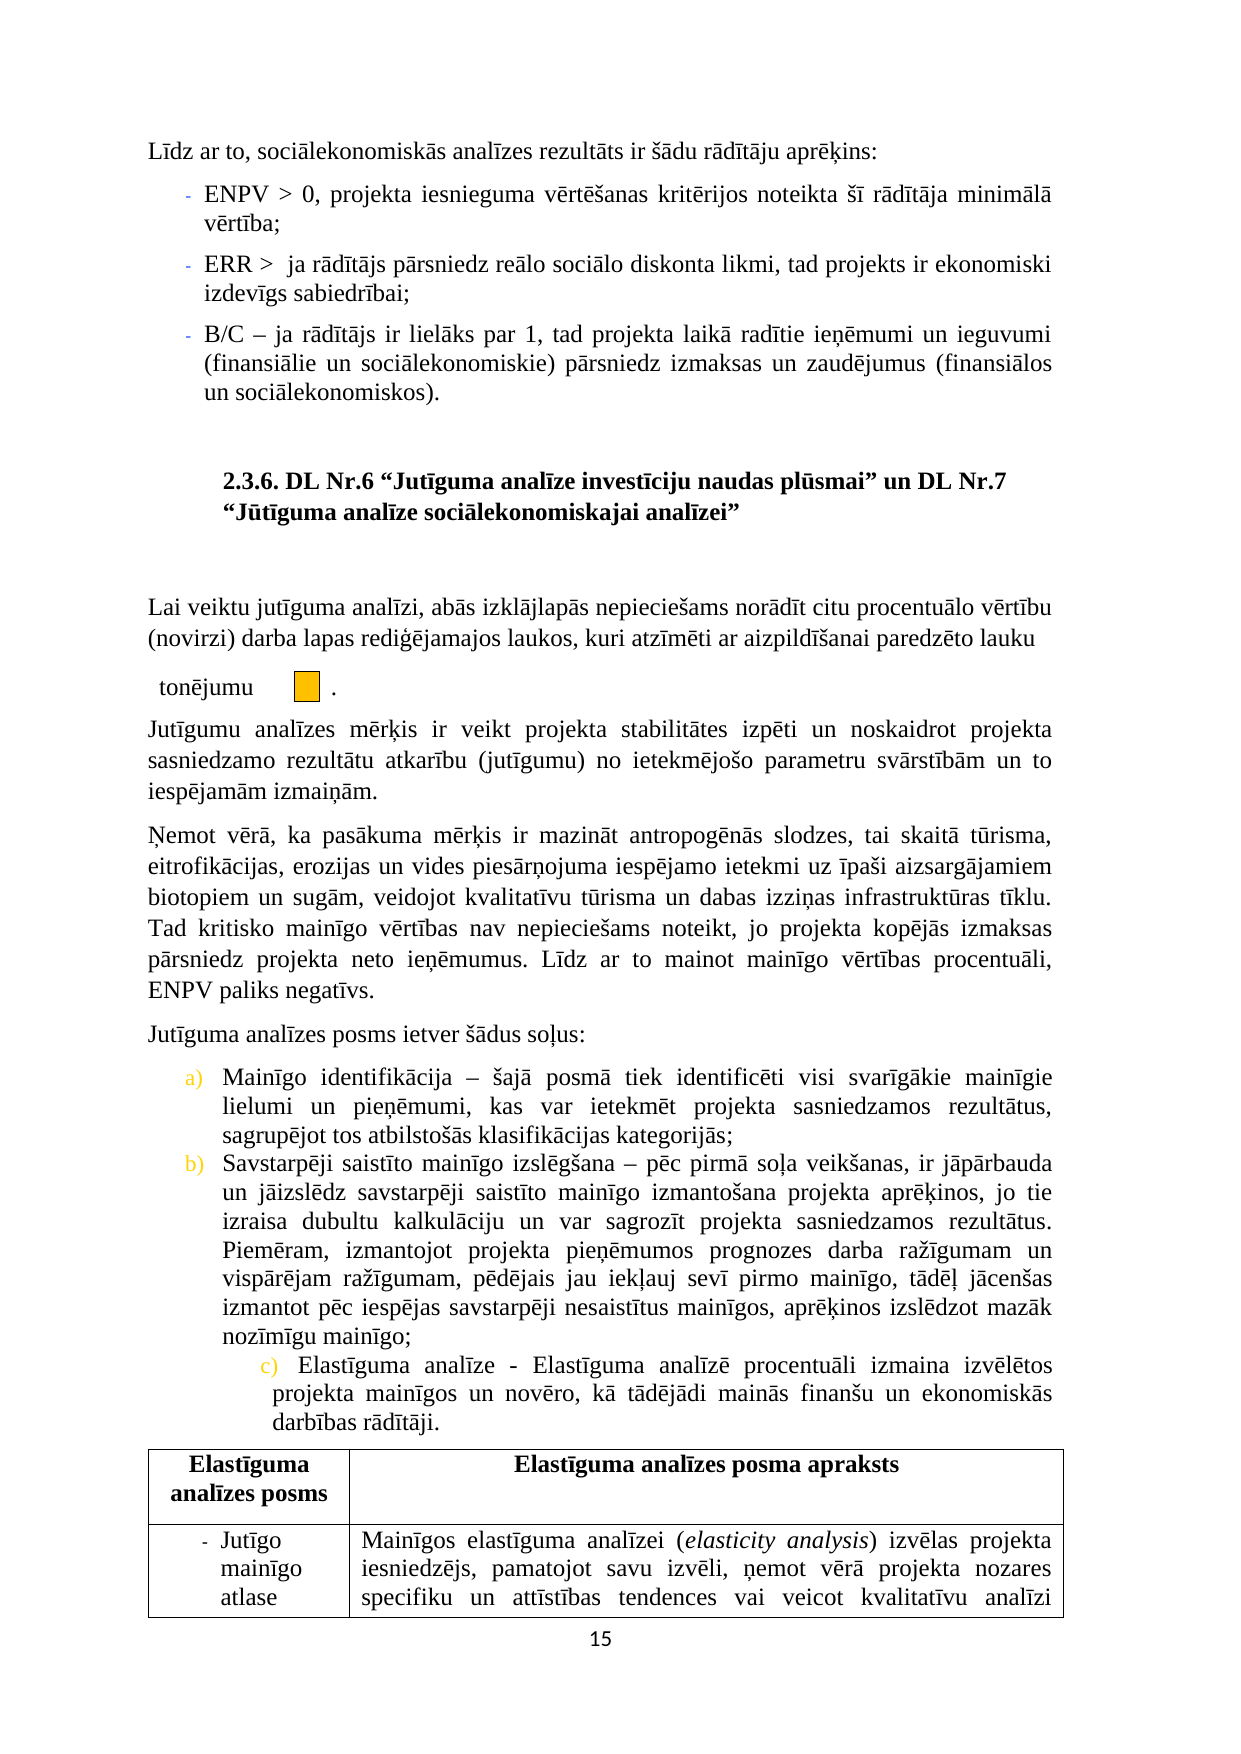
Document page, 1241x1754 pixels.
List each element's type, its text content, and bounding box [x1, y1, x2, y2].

list Elastīguma analīze - Elastīguma analīzē procentuāli izmaina izvēlētos projekta mainīgos un novēro, kā tādējādi mainās finanšu un ekonomiskās darbības rādītāji. [260, 1350, 1053, 1436]
table_header tonējumu [148, 671, 294, 701]
table_header [295, 672, 319, 701]
list 2.3.6. DL Nr.6 “Jutīguma analīze investīciju naudas plūsmai” un DL Nr.7 “Jūtīguma analīze sociālekonomiskajai analīzei” [223, 466, 1053, 526]
table_header . [320, 671, 348, 701]
text Līdz ar to, sociālekonomiskās analīzes rezultāts ir šādu rādītāju aprēķins: [148, 136, 1053, 164]
list ERR > ja rādītājs pārsniedz reālo sociālo diskonta likmi, tad projekts ir ekonomiski izdevīgs sabiedrībai; [185, 249, 1053, 307]
text Lai veiktu jutīguma analīzi, abās izklājlapās nepieciešams norādīt citu procentuālo vērtību (novirzi) darba lapas rediģējamajos laukos, kuri atzīmēti ar aizpildīšanai paredzēto lauku [148, 592, 1053, 652]
text Jutīgumu analīzes mērķis ir veikt projekta stabilitātes izpēti un noskaidrot projekta sasniedzamo rezultātu atkarību (jutīgumu) no ietekmējošo parametru svārstībām un to iespējamām izmaiņām. [148, 714, 1053, 805]
text Ņemot vērā, ka pasākuma mērķis ir mazināt antropogēnās slodzes, tai skaitā tūrisma, eitrofikācijas, erozijas un vides piesārņojuma iespējamo ietekmi uz īpaši aizsargājamiem biotopiem un sugām, veidojot kvalitatīvu tūrisma un dabas izziņas infrastruktūras tīklu. Tad kritisko mainīgo vērtības nav nepieciešams noteikt, jo projekta kopējās izmaksas pārsniedz projekta neto ieņēmumus. Līdz ar to mainot mainīgo vērtības procentuāli, ENPV paliks negatīvs. [148, 820, 1053, 1004]
text Jutīguma analīzes posms ietver šādus soļus: [148, 1019, 1053, 1047]
list Savstarpēji saistīto mainīgo izslēgšana – pēc pirmā soļa veikšanas, ir jāpārbauda un jāizslēdz savstarpēji saistīto mainīgo izmantošana projekta aprēķinos, jo tie izraisa dubultu kalkulāciju un var sagrozīt projekta sasniedzamos rezultātus. Piemēram, izmantojot projekta pieņēmumos prognozes darba ražīgumam un vispārējam ražīgumam, pēdējais jau iekļauj sevī pirmo mainīgo, tādēļ jācenšas izmantot pēc iespējas savstarpēji nesaistītus mainīgos, aprēķinos izslēdzot mazāk nozīmīgu mainīgo; [185, 1148, 1053, 1350]
table_header Elastīguma analīzes posms [149, 1450, 349, 1524]
list B/C – ja rādītājs ir lielāks par 1, tad projekta laikā radītie ieņēmumi un ieguvumi (finansiālie un sociālekonomiskie) pārsniedz izmaksas un zaudējumus (finansiālos un sociālekonomiskos). [185, 319, 1053, 406]
table_header Elastīguma analīzes posma apraksts [350, 1450, 1063, 1524]
table_cell Jutīgo mainīgo atlase [149, 1525, 349, 1617]
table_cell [350, 1525, 1063, 1617]
list ENPV > 0, projekta iesnieguma vērtēšanas kritērijos noteikta šī rādītāja minimālā vērtība; [185, 179, 1053, 237]
list Mainīgo identifikācija – šajā posmā tiek identificēti visi svarīgākie mainīgie lielumi un pieņēmumi, kas var ietekmēt projekta sasniedzamos rezultātus, sagrupējot tos atbilstošās klasifikācijas kategorijās; [185, 1062, 1053, 1148]
